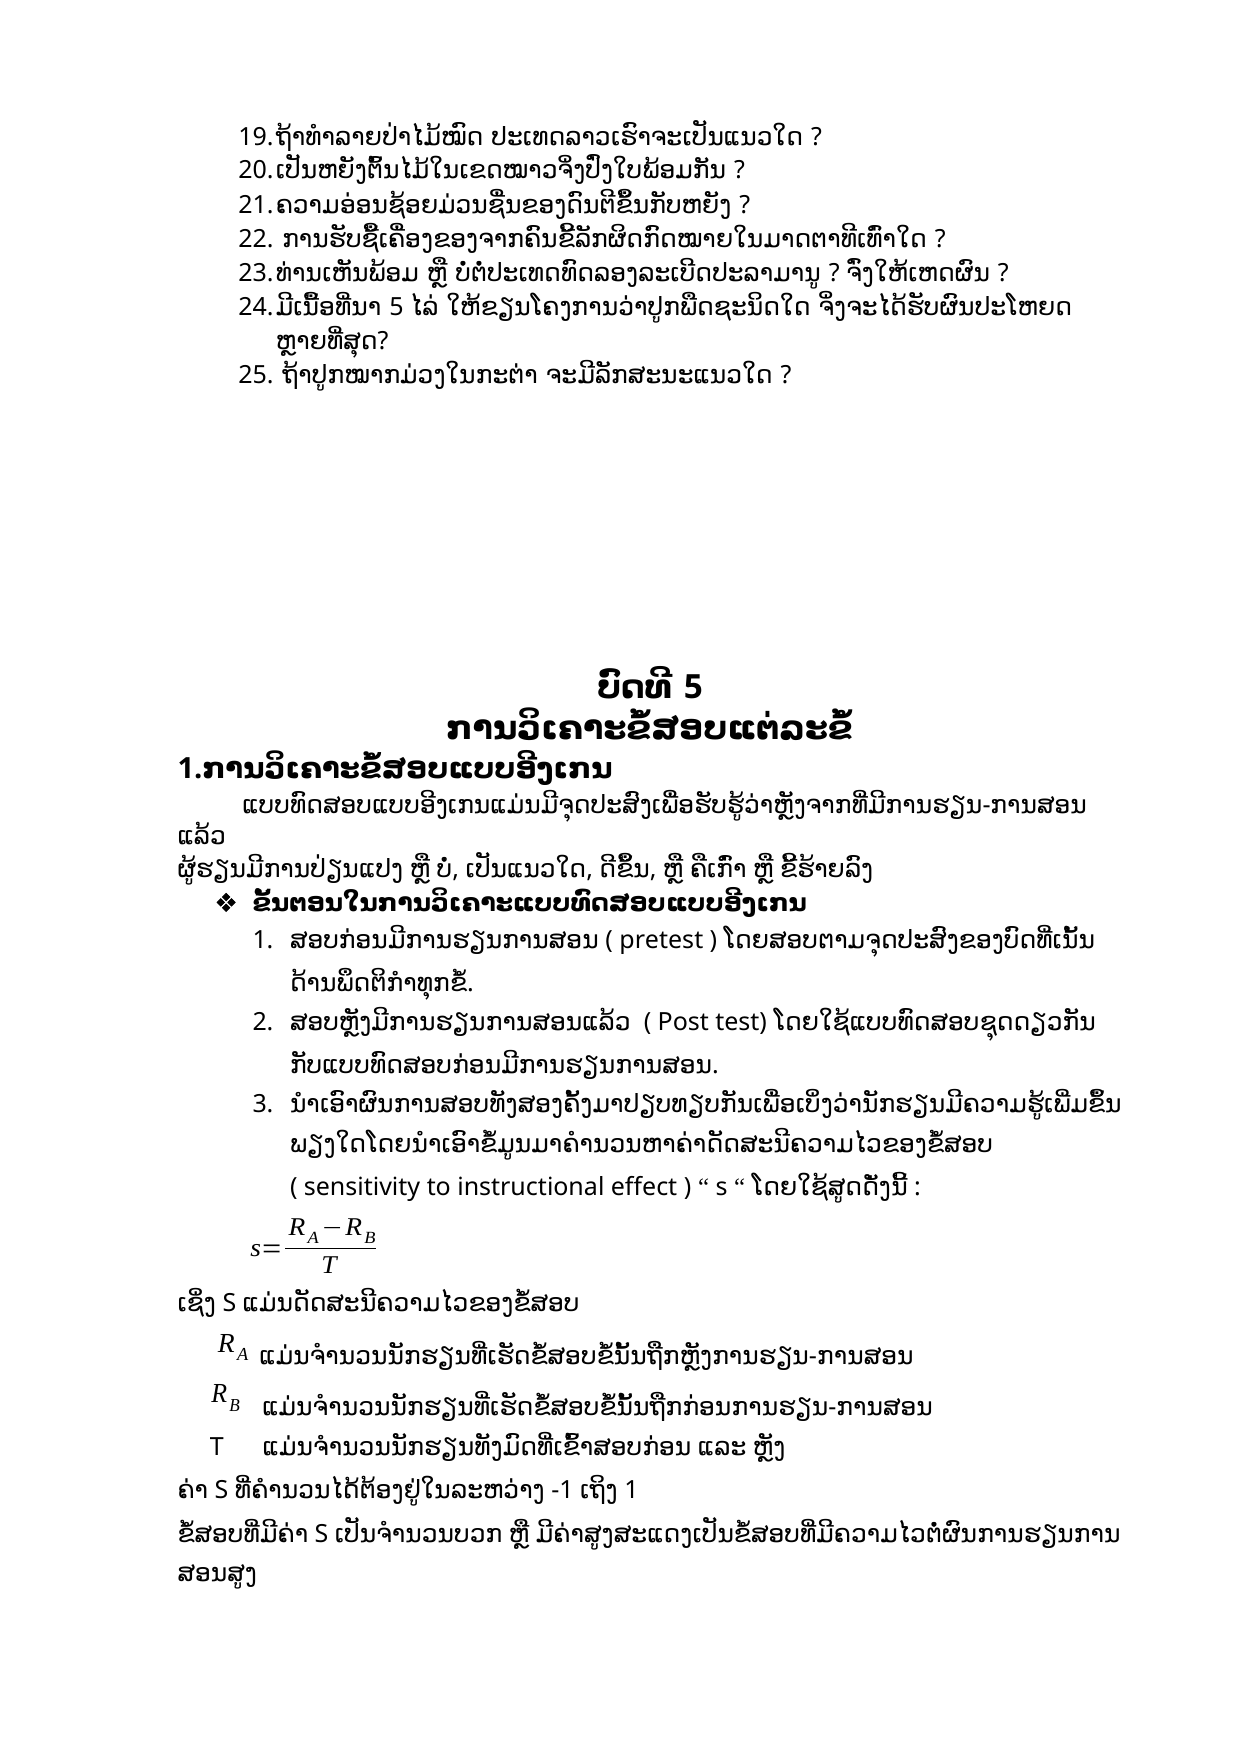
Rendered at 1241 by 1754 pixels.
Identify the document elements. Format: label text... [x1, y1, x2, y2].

text ​ແມ່ນ​ຈຳນວນ​ນັກຮຽນ​ທີ່​ເຮັດ​ຂໍ້​ສອບ​ຂໍ້​ນັ້ນ​ຖືກ​ກ່ອນ​ການ​ຮຽນ-ການ​ສອນ [177, 1378, 1122, 1422]
list ນຳ​ເອົາ​ຜົນ​ການ​ສອບ​ທັງ​ສອງ​ຄັ້ງ​ມາ​ປຽບທຽບ​ກັນ​ເພື່ອ​ເບິ່ງ​ວ່າ​ນັກຮຽນ​ມີ​ຄວາມ​ຮູ້​ເພີ່ມ​ຂຶ້ນ​ພຽງ​ໃດ​ໂດຍ​ນຳ​ເອົາ​ຂໍ້​ມູນ​ມາ​ຄຳນວນ​ຫາ​ຄ່າ​ດັດ​ສະ​ນີຄວາມ​ໄວ​ຂອງ​ຂໍ້​ສອບ ( sensitivity to instructional effect ) “ s “ ​ໂດຍ​ໃຊ້​ສູດ​ດັ່ງ​ນີ້ : [252, 1086, 1122, 1207]
text T ​ແມ່ນ​ຈຳນວນ​ນັກຮຽນ​ທັງ​ມົດ​ທີ່​ເຂົ້າ​ສອບ​ກ່ອນ ​ແລະ ຫຼັງ [177, 1429, 1122, 1467]
list ສອບ​ກ່ອນ​ມີ​ການ​ຮຽນ​ການ​ສອນ ( pretest ) ​ໂດຍ​ສອບ​ຕາມ​ຈຸດປະສົງ​ຂອງ​ບົດ​ທີ່​ເນັ້ນ​ດ້ານ​ພຶດຕິ​ກຳ​ທຸກ​ຂໍ້. [252, 922, 1122, 999]
text ບົດທີ 5 [177, 663, 1122, 708]
list ທ່ານ​ເຫັນ​ພ້ອມ ຫຼື ບໍ່​ຕໍ່​ປະ​ເທດ​ທົດ​ລອງ​ລະ​ເບີດ​ປະລາມາ​ນູ ? ຈົ່ງ​ໃຫ້​ເຫດຜົນ ? [238, 254, 1122, 288]
list ຖ້າ​ທຳລາຍ​ປ່າ​ໄມ້​ໝົດ ປະ​ເທດ​ລາວ​ເຮົາ​ຈະ​ເປັນ​ແນວ​ໃດ ? [238, 118, 1122, 152]
text ຂໍ້​ສອບ​ທີ່​ມີຄ່າ S ​ເປັນ​ຈຳນວນ​ບວກ ຫຼື ມີຄ່າ​ສູງ​ສະ​ແດງ​ເປັນ​ຂໍ້​ສອບ​ທີ່​ມີ​ຄວາມ​ໄວ​ຕໍ່​ຜົນ​ການ​ຮຽນ​ການ​ສອນ​ສູງ [177, 1516, 1122, 1587]
list ຄວາມ​ອ່ອນ​ຊ້ອຍ​ມ່ວນ​ຊື່ນ​ຂອງ​ດົນຕີ​ຂຶ້ນ​ກັບ​ຫຍັງ ? [238, 186, 1122, 220]
text ​ເຊິ່ງ S ​ແມ່ນ​ດັດ​ສະ​ນີຄວາມ​ໄວ​ຂອງ​ຂໍ້​ສອບ [177, 1284, 1122, 1322]
list ​ເປັນ​ຫຍັງ​ຕົ້ນ​ໄມ້​ໃນ​ເຂດ​ໝາ​ວຈິ່ງ​ປົ່ງ​ໃບ​ພ້ອມ​ກັນ ? [238, 152, 1122, 186]
text ​ແມ່ນ​ຈຳນວນ​ນັກຮຽນ​ທີ່​ເຮັດ​ຂໍ້​ສອບ​ຂໍ້​ນັ້ນ​ຖືກ​ຫຼັງ​ການ​ຮຽນ-ການ​ສອນ [177, 1328, 1122, 1372]
list ຂັ້ນ​ຕອນ​ໃນ​ການ​ວິ​ເຄາະ​ແບບ​ທົດ​ສອບ​ແບບ​ອີງ​ເກນ [215, 888, 1122, 917]
text ຜູ້​ຮຽນມີ​ການ​ປ່ຽນ​ແປງ ຫຼື ບໍ່, ​ເປັນ​ແນວ​ໃດ, ດີ​ຂຶ້ນ, ຫຼື ຄື​ເກົ່າ ຫຼື ຂີ້ຮ້າຍ​ລົງ [177, 850, 1122, 888]
list ການ​ຮັບ​ຊື້​ເຄື່ອງ​ຂອງ​ຈາກ​ຄົນ​ຂີ້ລັກ​ຜິດ​ກົດໝາຍ​ໃນ​ມາດຕາ​ທີ​ເທົ່າ​ໃດ ? [238, 220, 1122, 254]
list ຖ້າ​ປູກ​ໝາກມ່ວງ​ໃນ​ກະຕ່າ ຈະ​ມີ​ລັກສະນະ​ແນວ​ໃດ ? [238, 357, 1122, 391]
text 1.ການວິເຄາະຂໍ້ສອບແບບອີງເກນ [177, 747, 1122, 787]
list ສອບ​ຫຼັງ​ມີ​ການ​ຮຽນ​ການ​ສອນ​ແລ້ວ ( Post test) ​ໂດຍ​ໃຊ້​ແບບ​ທົດ​ສອບ​ຊຸດ​ດຽວ​ກັນ​ກັບ​ແບບ​ທົດ​ສອບ​ກ່ອນ​ມີ​ການ​ຮຽນ​ການ​ສອນ. [252, 1004, 1122, 1081]
text ຄ່າ S ທີ່​ຄຳນວນ​ໄດ້​ຕ້ອງ​ຢູ່​ໃນ​ລະຫວ່າງ -1 ​ເຖິງ 1 [177, 1472, 1122, 1510]
text ແບບ​ທົດ​ສອບ​ແບບ​ອີງ​ເກນ​ແມ່ນ​ມີ​ຈຸດປະສົງ​ເພື່ອ​ຮັບ​ຮູ້​ວ່າ​ຫຼັງ​ຈາກ​ທີ່​ມີ​ການ​ຮຽນ-ການ​ສອນ​ແລ້ວ​ [177, 787, 1122, 850]
text ການວິເຄາະຂໍ້ສອບແຕ່ລະຂໍ້ [177, 708, 1122, 747]
list ມີ​ເນື້ອ​ທີ່​ນາ 5 ​ໄລ່ ​ໃຫ້​ຂຽນ​ໂຄງການ​ວ່າ​ປູກ​ພືດ​ຊະນິດ​ໃດ ຈິ່ງ​ຈະ​ໄດ້​ຮັບ​ຜົນ​ປະ​ໂຫຍ​ດຫຼາຍ​ທີ່​ສຸດ? [238, 288, 1122, 357]
